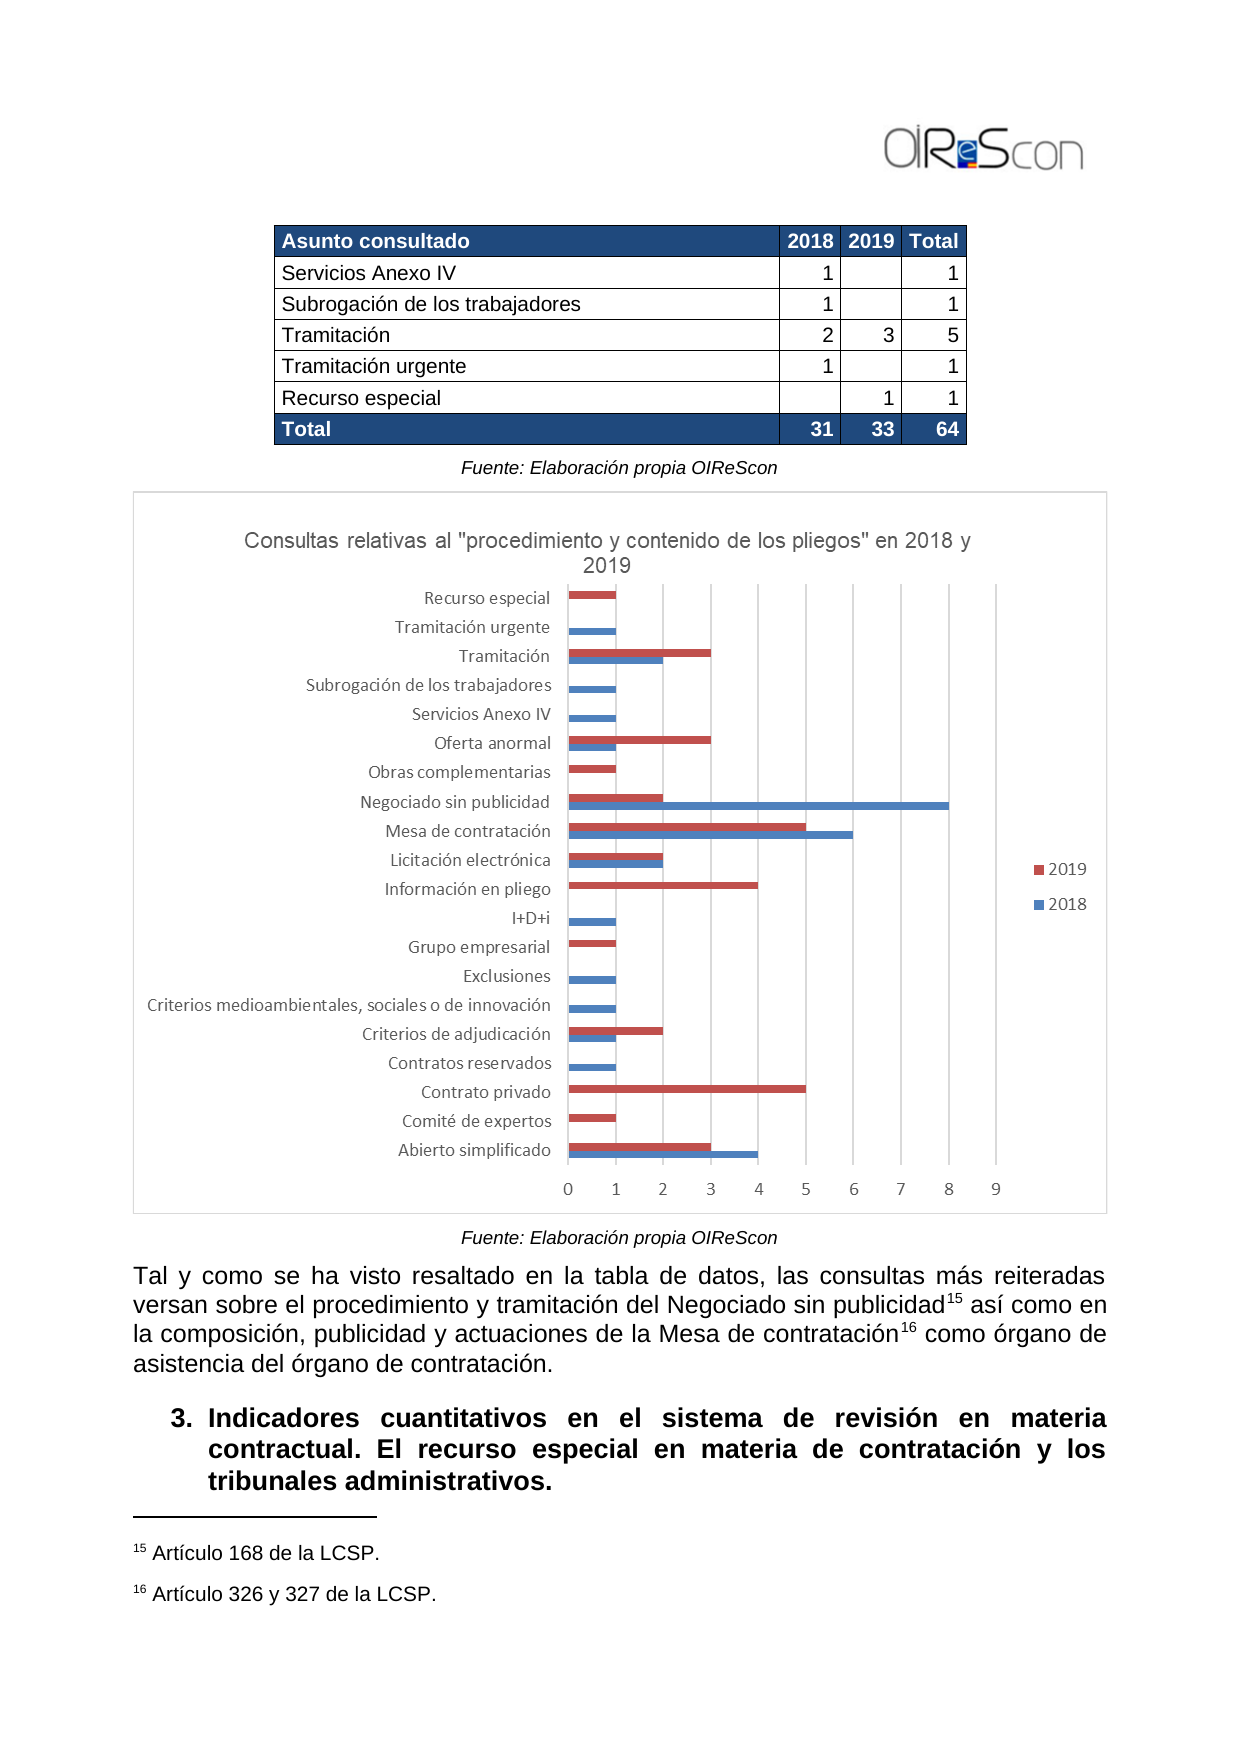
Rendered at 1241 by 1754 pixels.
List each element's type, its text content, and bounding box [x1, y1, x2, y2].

table_header 2019 [841, 226, 901, 256]
table_cell 3 [841, 320, 901, 350]
table_cell [841, 257, 901, 287]
table_cell Recurso especial [275, 382, 779, 412]
table_cell 1 [902, 257, 966, 287]
table_cell [780, 382, 840, 412]
picture [132, 491, 1108, 1214]
table_cell Total [275, 414, 779, 444]
table_cell 2 [780, 320, 840, 350]
table_cell 64 [902, 414, 966, 444]
table_header Asunto consultado [275, 226, 779, 256]
table_cell 1 [780, 351, 840, 381]
table_cell Tramitación urgente [275, 351, 779, 381]
subtitle Fuente: Elaboración propia OIReScon [133, 457, 1107, 479]
table_cell 33 [841, 414, 901, 444]
table_cell Subrogación de los trabajadores [275, 289, 779, 319]
table_cell 1 [841, 382, 901, 412]
picture [860, 86, 1108, 213]
table_cell Servicios Anexo IV [275, 257, 779, 287]
table_cell [841, 289, 901, 319]
table_header 2018 [780, 226, 840, 256]
subtitle Indicadores cuantitativos en el sistema de revisión en materia contractual. El recurso especial en materia de contratación y los tribunales administrativos. [170, 1402, 1107, 1496]
table_cell 1 [780, 257, 840, 287]
table_cell [841, 351, 901, 381]
table_cell 5 [902, 320, 966, 350]
table_cell 1 [902, 351, 966, 381]
subtitle Fuente: Elaboración propia OIReScon [133, 1227, 1107, 1248]
table_header Total [902, 226, 966, 256]
text Tal y como se ha visto resaltado en la tabla de datos, las consultas más reiteradas versan sobre el procedimiento y tramitación del Negociado sin publicidad así como en la composición, publicidad y actuaciones de la Mesa de contratación como órgano de asistencia del órgano de contratación. [133, 1261, 1107, 1377]
table_cell 31 [780, 414, 840, 444]
table_cell 1 [780, 289, 840, 319]
table_cell 1 [902, 382, 966, 412]
table_cell Tramitación [275, 320, 779, 350]
table_cell 1 [902, 289, 966, 319]
